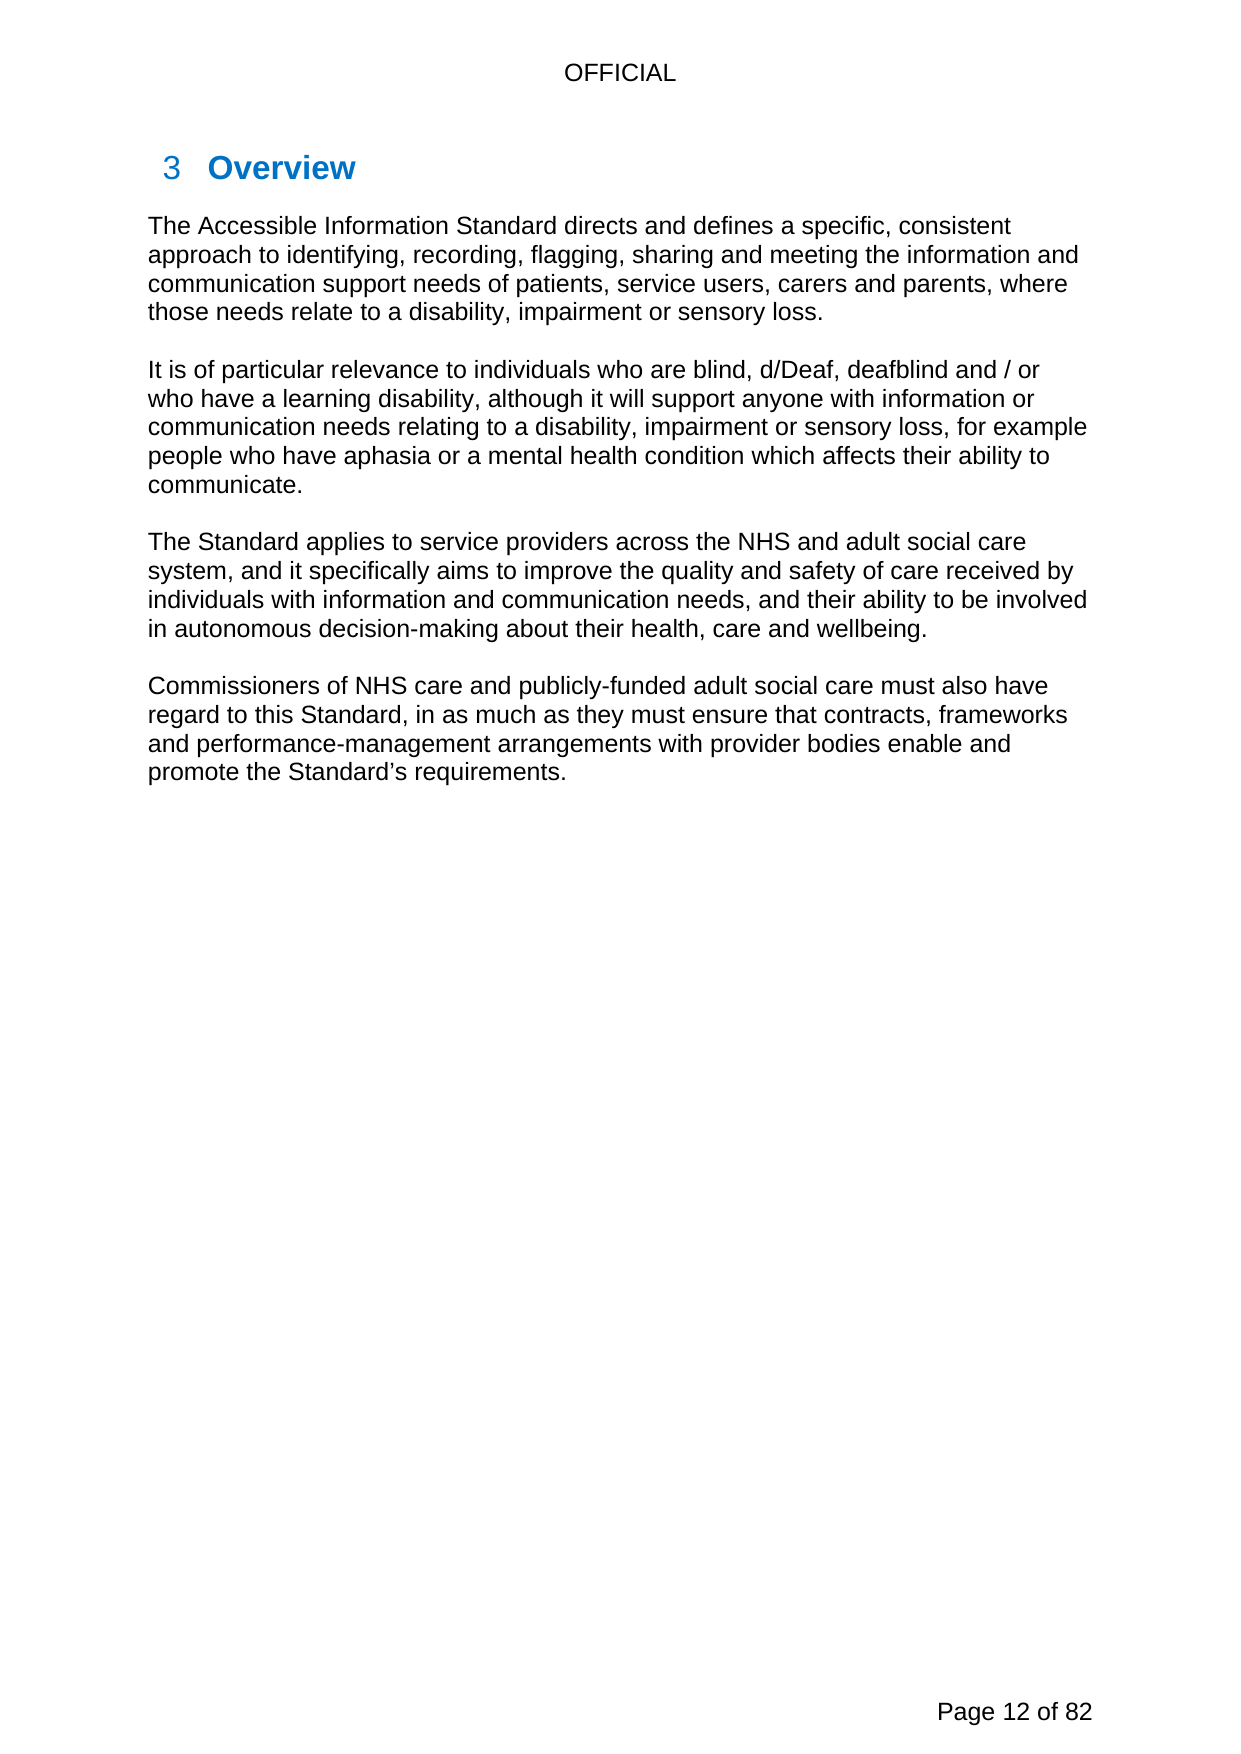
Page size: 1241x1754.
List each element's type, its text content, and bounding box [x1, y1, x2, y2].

subtitle Overview [162, 148, 1092, 186]
text It is of particular relevance to individuals who are blind, d/Deaf, deafblind and / or who have a learning disability, although it will support anyone with information or communication needs relating to a disability, impairment or sensory loss, for example people who have aphasia or a mental health condition which affects their ability to communicate. [148, 355, 1092, 499]
text The Accessible Information Standard directs and defines a specific, consistent approach to identifying, recording, flagging, sharing and meeting the information and communication support needs of patients, service users, carers and parents, where those needs relate to a disability, impairment or sensory loss. [148, 211, 1092, 326]
text The Standard applies to service providers across the NHS and adult social care system, and it specifically aims to improve the quality and safety of care received by individuals with information and communication needs, and their ability to be involved in autonomous decision-making about their health, care and wellbeing. [148, 527, 1092, 642]
text Commissioners of NHS care and publicly-funded adult social care must also have regard to this Standard, in as much as they must ensure that contracts, frameworks and performance-management arrangements with provider bodies enable and promote the Standard’s requirements. [148, 671, 1092, 786]
